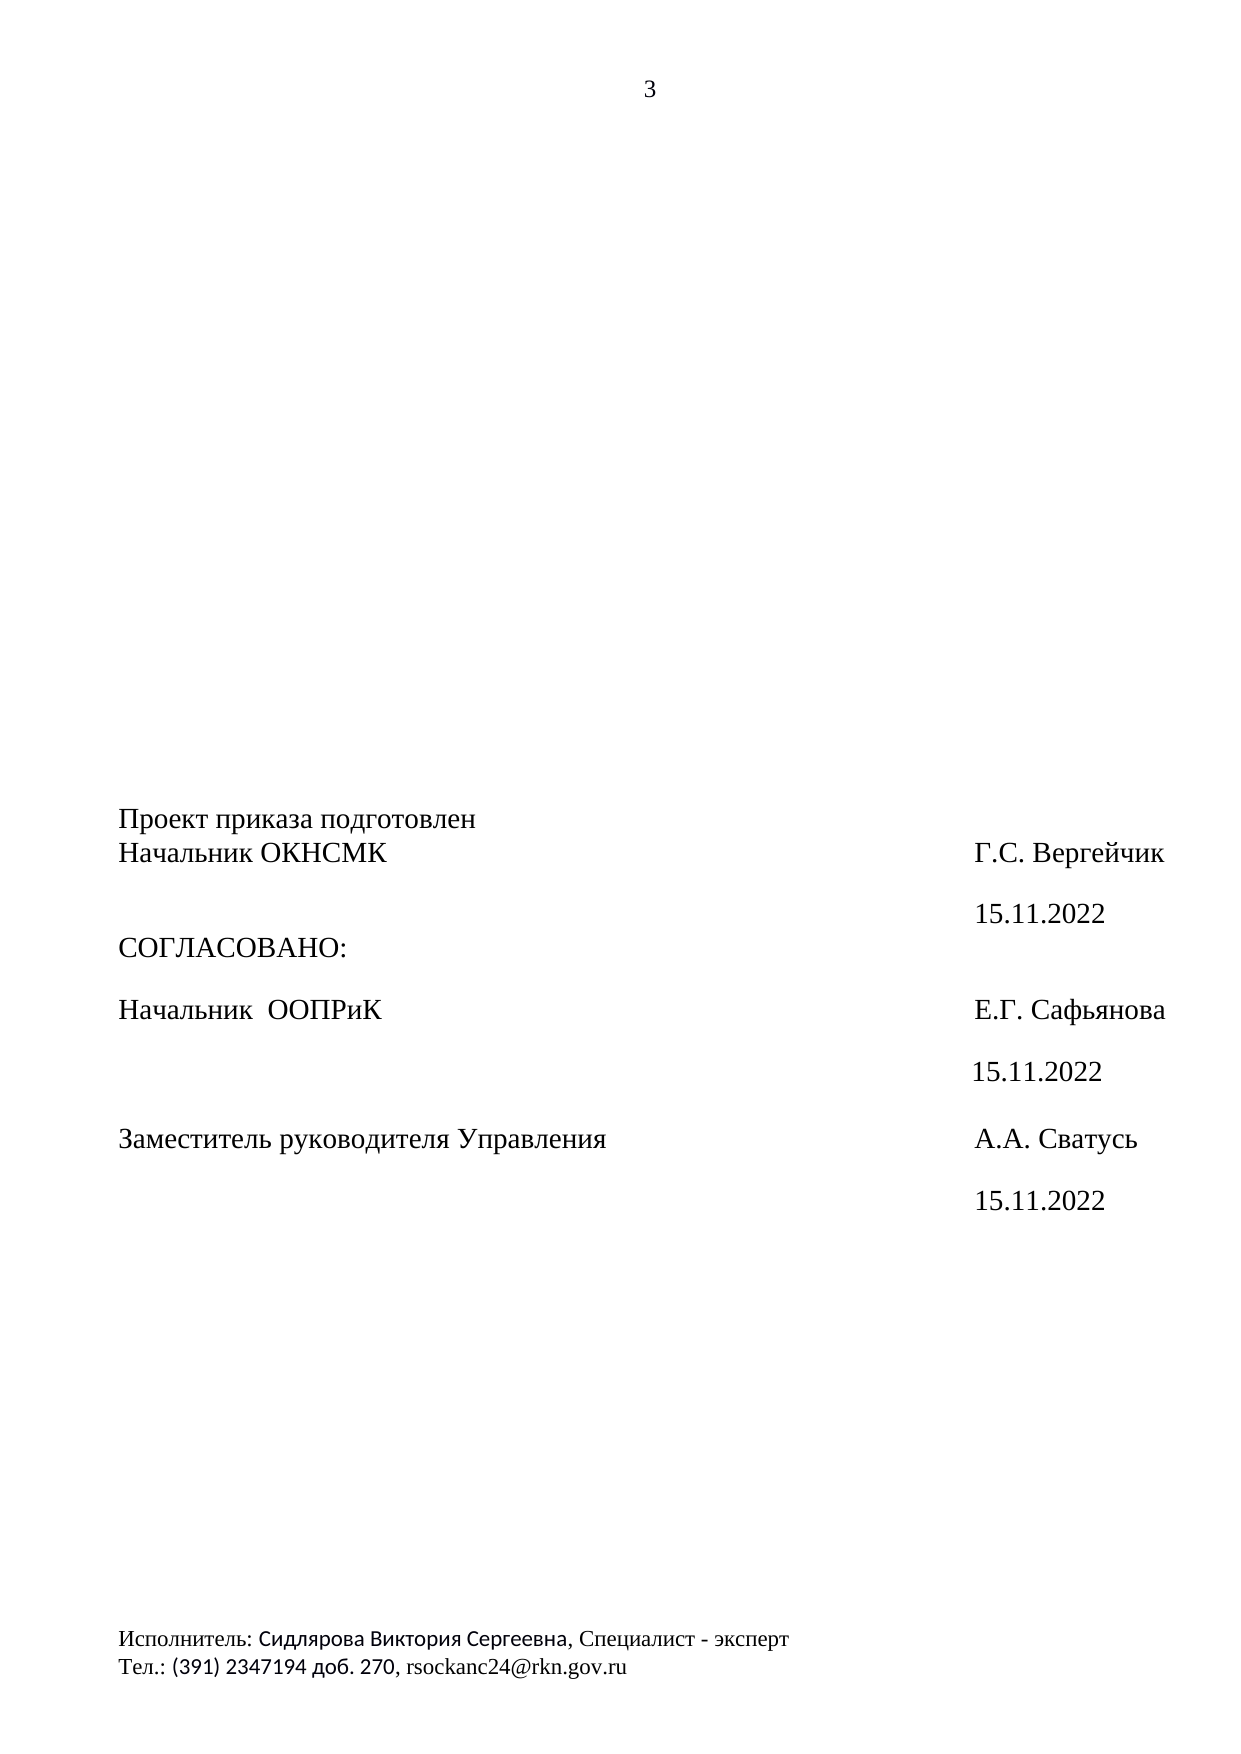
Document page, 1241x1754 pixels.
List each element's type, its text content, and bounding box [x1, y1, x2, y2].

text Начальник ОКНСМК Г.С. Вергейчик [118, 835, 1181, 868]
text 15.11.2022 [118, 897, 1181, 930]
text 15.11.2022 [118, 1054, 1181, 1087]
text Начальник ООПРиК Е.Г. Сафьянова [118, 992, 1181, 1026]
text 15.11.2022 [118, 1183, 1181, 1216]
text Проект приказа подготовлен [118, 801, 1181, 835]
text Заместитель руководителя Управления А.А. Сватусь [118, 1121, 1181, 1154]
text СОГЛАСОВАНО: [118, 930, 1181, 964]
